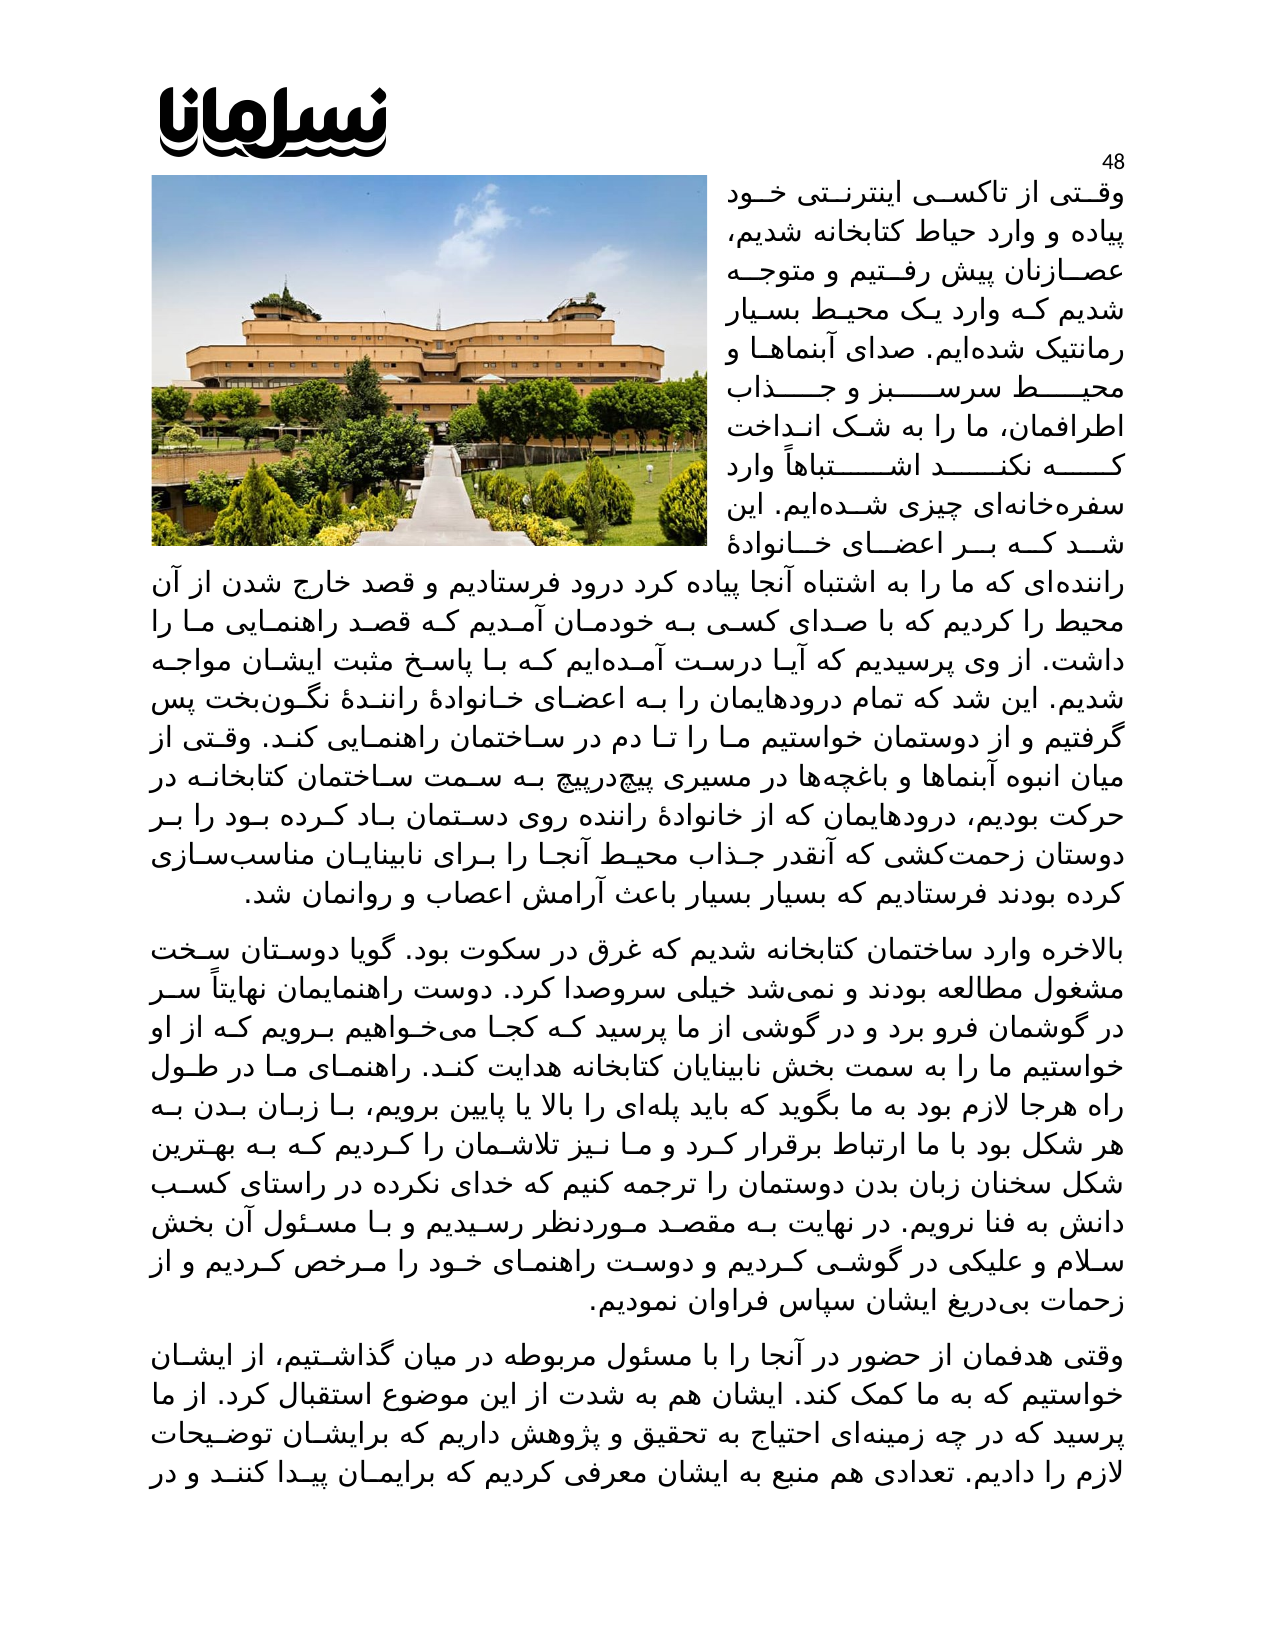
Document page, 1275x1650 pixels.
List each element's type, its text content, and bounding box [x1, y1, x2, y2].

picture [150, 75, 398, 170]
text بالاخره وارد ساختمان کتابخانه شدیم که غرق در سکوت بود. گویا دوستان سخت مشغول مطالعه بودند و نمی‌شد خیلی سر‌و‌صدا کرد. دوست راهنمایمان نهایتاً سر در گوشمان فرو برد و در گوشی از ما پرسید که کجا می‌خواهیم برویم که از او خواستیم ما را به سمت بخش نابینایان کتابخانه هدایت کند. راهنمای ما در طول راه هرجا لازم بود به ما بگوید که باید پله‌ای را بالا یا پایین برویم، با زبان بدن به هر شکل بود با ما ارتباط برقرار کرد و ما نیز تلاشمان را کردیم که به بهترین شکل سخنان زبان بدن دوستمان را ترجمه کنیم که خدای نکرده در راستای کسب دانش به فنا نرویم. در نهایت به مقصد مورد‌نظر رسیدیم و با مسئول آن بخش سلام و علیکی در گوشی کردیم و دوست راهنمای خود را مرخص کردیم و از زحمات بی‌دریغ ایشان سپاس فراوان نمودیم. [150, 932, 1125, 1317]
picture [151, 175, 708, 546]
